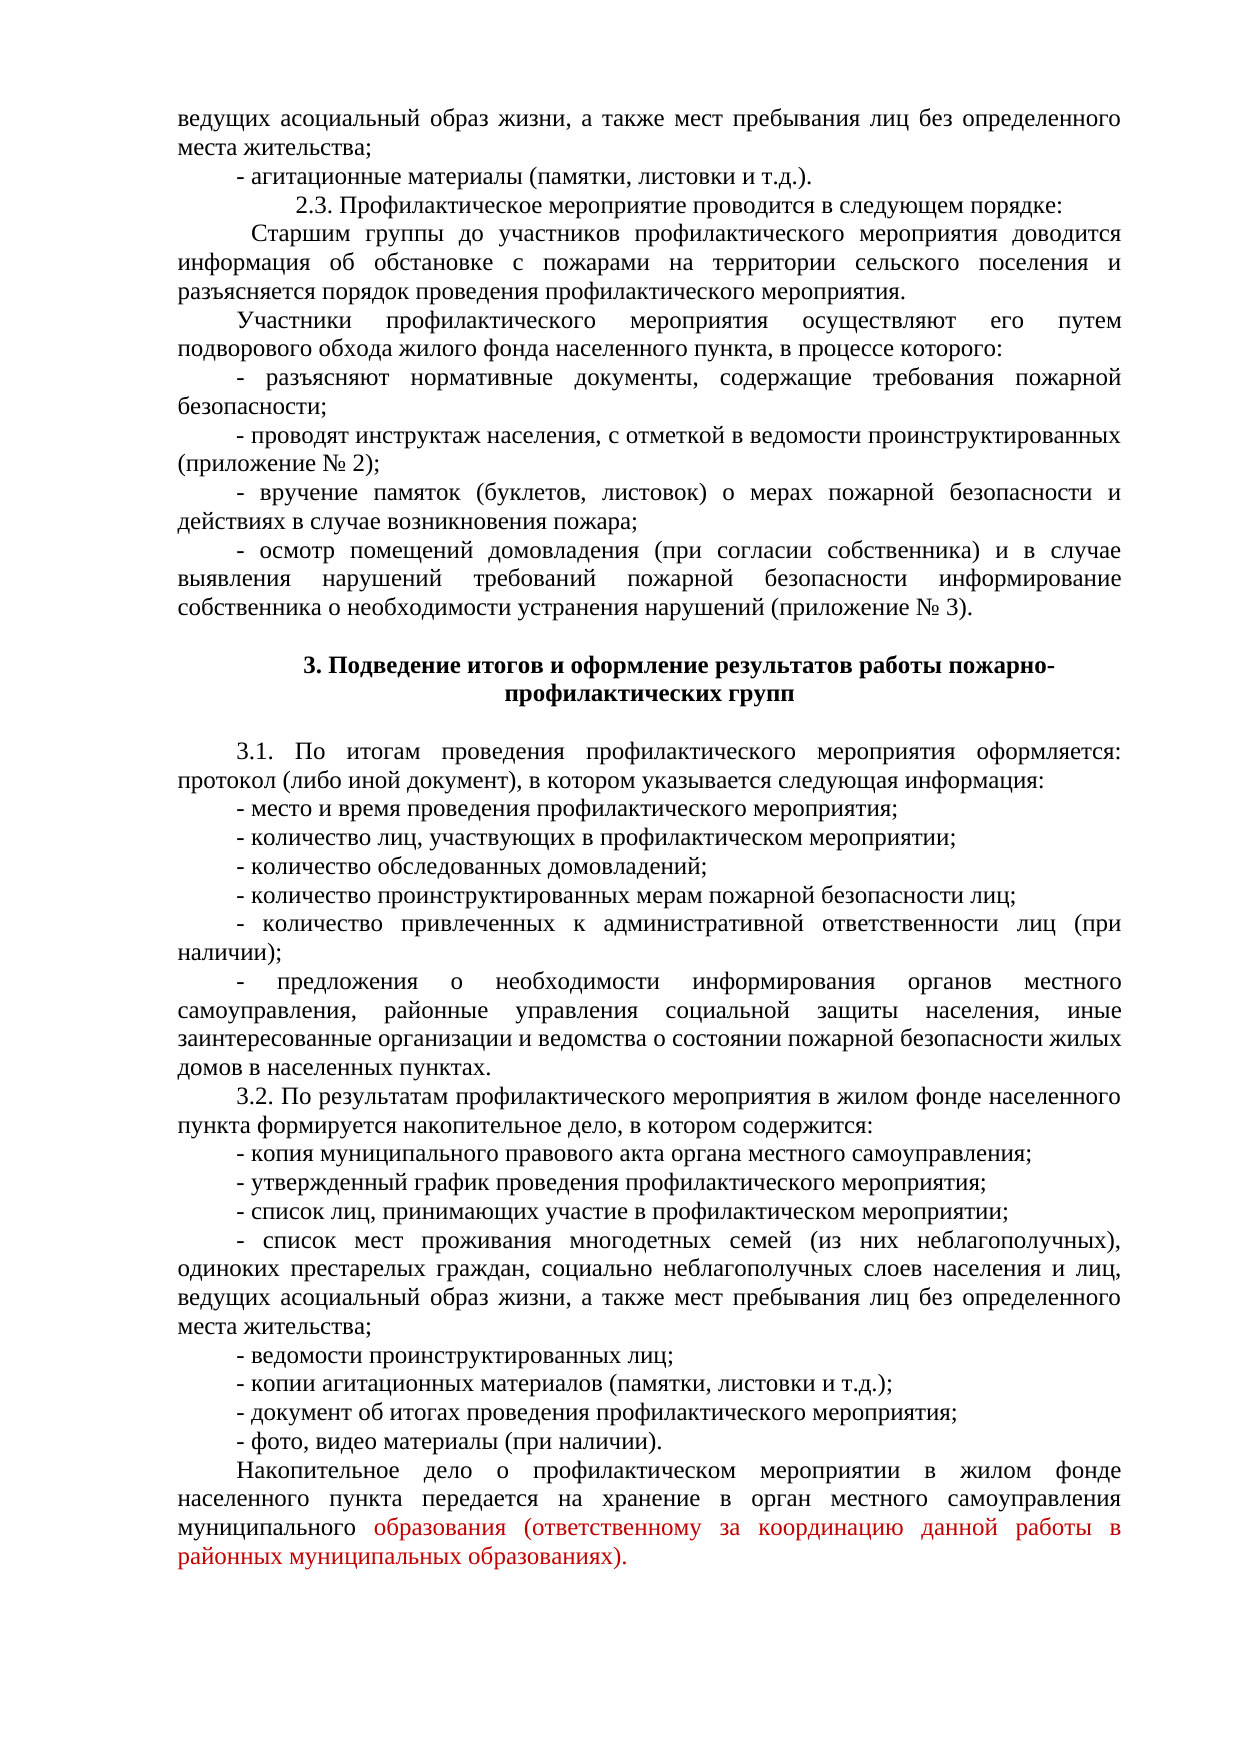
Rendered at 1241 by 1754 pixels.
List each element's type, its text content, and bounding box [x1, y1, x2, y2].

text - копии агитационных материалов (памятки, листовки и т.д.); [177, 1368, 1122, 1397]
text 3.2. По результатам профилактического мероприятия в жилом фонде населенного пункта формируется накопительное дело, в котором содержится: [177, 1081, 1122, 1138]
text - вручение памяток (буклетов, листовок) о мерах пожарной безопасности и действиях в случае возникновения пожара; [177, 477, 1122, 535]
text - агитационные материалы (памятки, листовки и т.д.). [177, 161, 1122, 190]
text Накопительное дело о профилактическом мероприятии в жилом фонде населенного пункта передается на хранение в орган местного самоуправления муниципального образования (ответственному за координацию данной работы в районных муниципальных образованиях). [177, 1455, 1122, 1570]
text - документ об итогах проведения профилактического мероприятия; [177, 1397, 1122, 1426]
text Старшим группы до участников профилактического мероприятия доводится информация об обстановке с пожарами на территории сельского поселения и разъясняется порядок проведения профилактического мероприятия. [177, 218, 1122, 305]
text - предложения о необходимости информирования органов местного самоуправления, районные управления социальной защиты населения, иные заинтересованные организации и ведомства о состоянии пожарной безопасности жилых домов в населенных пунктах. [177, 966, 1122, 1081]
text Участники профилактического мероприятия осуществляют его путем подворового обхода жилого фонда населенного пункта, в процессе которого: [177, 305, 1122, 362]
text - список лиц, принимающих участие в профилактическом мероприятии; [177, 1196, 1122, 1225]
text - количество проинструктированных мерам пожарной безопасности лиц; [177, 880, 1122, 908]
text - разъясняют нормативные документы, содержащие требования пожарной безопасности; - проводят инструктаж населения, с отметкой в ведомости проинструктированных (приложение № 2); [177, 362, 1122, 477]
text 3. Подведение итогов и оформление результатов работы пожарно-профилактических групп [177, 650, 1122, 707]
text - количество лиц, участвующих в профилактическом мероприятии; [177, 822, 1122, 851]
text 2.3. Профилактическое мероприятие проводится в следующем порядке: [177, 190, 1122, 218]
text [177, 103, 1122, 161]
text - осмотр помещений домовладения (при согласии собственника) и в случае выявления нарушений требований пожарной безопасности информирование собственника о необходимости устранения нарушений (приложение № 3). [177, 535, 1122, 621]
text - утвержденный график проведения профилактического мероприятия; [177, 1167, 1122, 1196]
text - количество привлеченных к административной ответственности лиц (при наличии); [177, 908, 1122, 966]
text - количество обследованных домовладений; [177, 851, 1122, 880]
text 3.1. По итогам проведения профилактического мероприятия оформляется: протокол (либо иной документ), в котором указывается следующая информация: [177, 736, 1122, 793]
text - ведомости проинструктированных лиц; [177, 1340, 1122, 1368]
text - фото, видео материалы (при наличии). [177, 1426, 1122, 1455]
text - копия муниципального правового акта органа местного самоуправления; [177, 1138, 1122, 1167]
text - место и время проведения профилактического мероприятия; [177, 793, 1122, 822]
